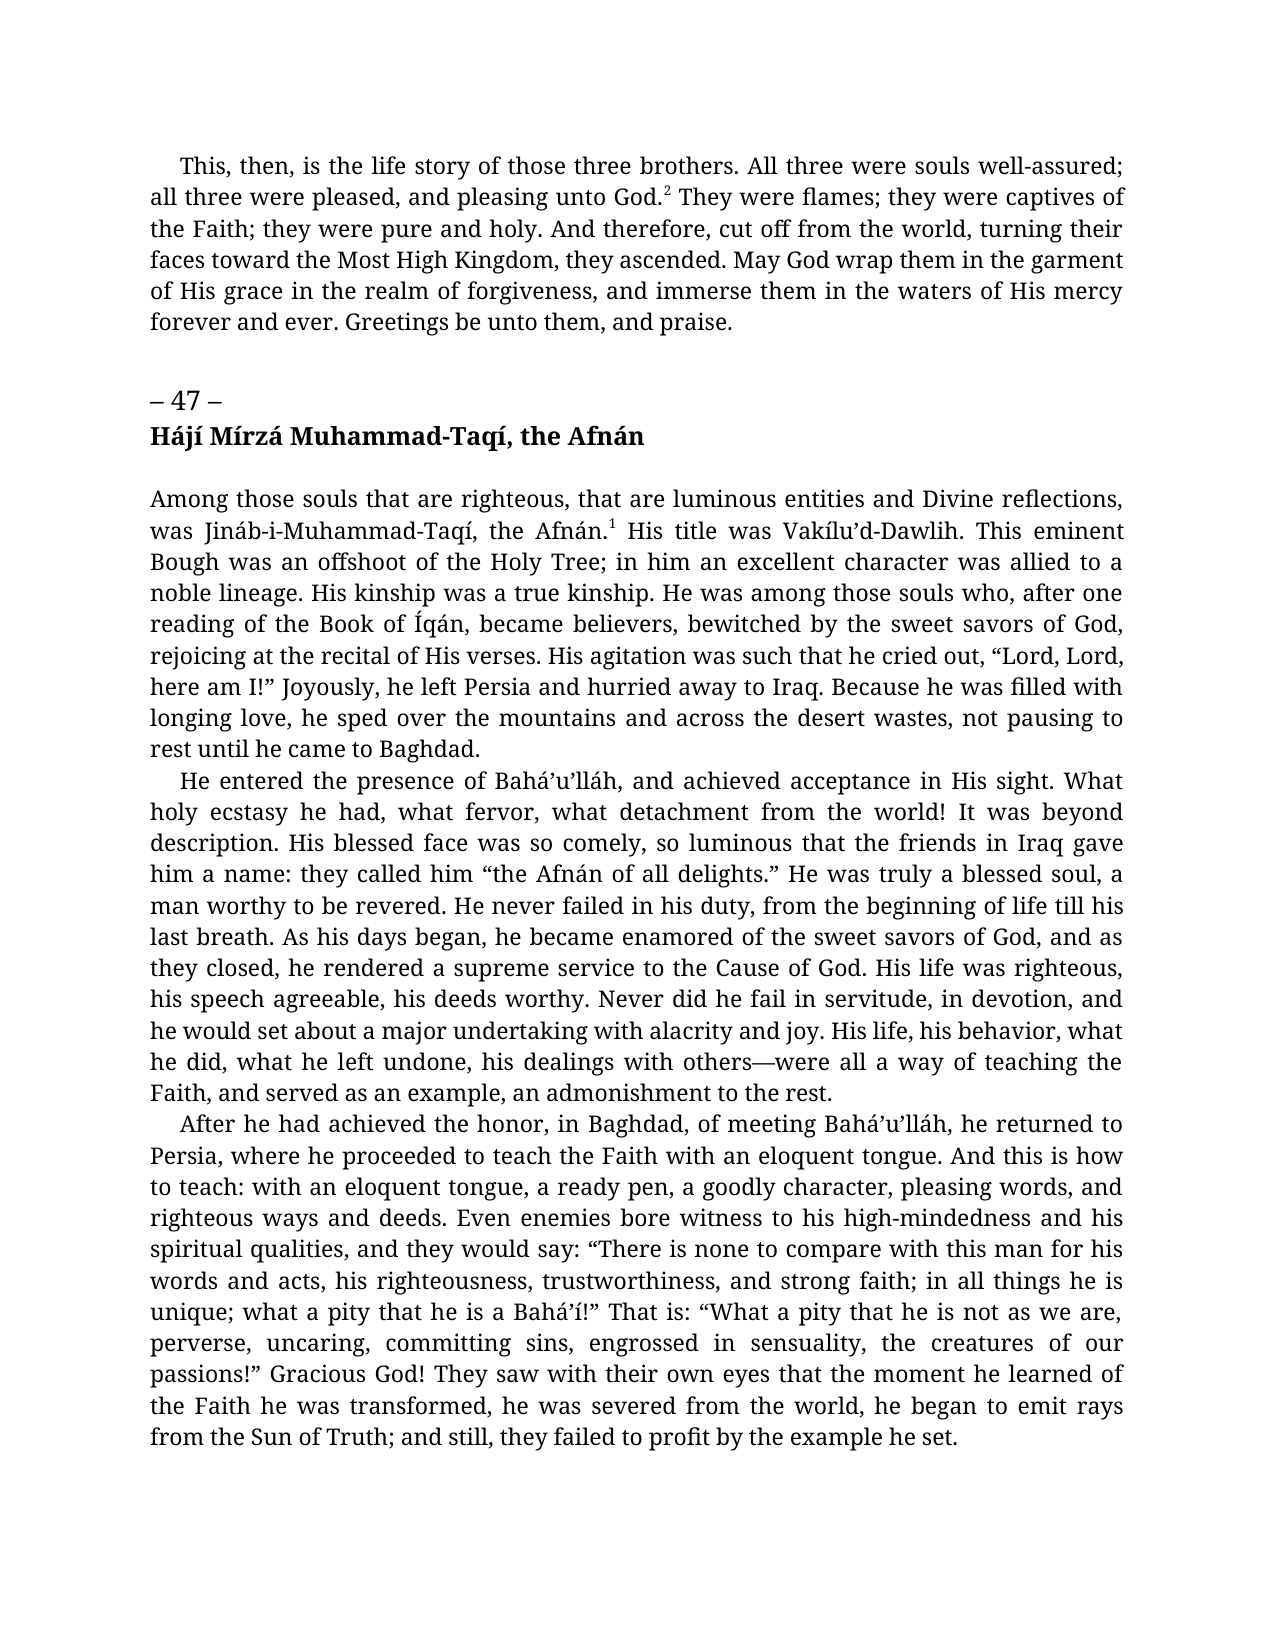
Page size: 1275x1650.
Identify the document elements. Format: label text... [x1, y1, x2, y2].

text He entered the presence of Bahá’u’lláh, and achieved acceptance in His sight. What holy ecstasy he had, what fervor, what detachment from the world! It was beyond description. His blessed face was so comely, so luminous that the friends in Iraq gave him a name: they called him “the Afnán of all delights.” He was truly a blessed soul, a man worthy to be revered. He never failed in his duty, from the beginning of life till his last breath. As his days began, he became enamored of the sweet savors of God, and as they closed, he rendered a supreme service to the Cause of God. His life was righteous, his speech agreeable, his deeds worthy. Never did he fail in servitude, in devotion, and he would set about a major undertaking with alacrity and joy. His life, his behavior, what he did, what he left undone, his dealings with others—were all a way of teaching the Faith, and served as an example, an admonishment to the rest. [150, 765, 1125, 1108]
text Among those souls that are righteous, that are luminous entities and Divine reflections, was Jináb-i-Muhammad-Taqí, the Afnán.1 His title was Vakílu’d-Dawlih. This eminent Bough was an offshoot of the Holy Tree; in him an excellent character was allied to a noble lineage. His kinship was a true kinship. He was among those souls who, after one reading of the Book of Íqán, became believers, bewitched by the sweet savors of God, rejoicing at the recital of His verses. His agitation was such that he cried out, “Lord, Lord, here am I!” Joyously, he left Persia and hurried away to Iraq. Because he was filled with longing love, he sped over the mountains and across the desert wastes, not pausing to rest until he came to Baghdad. [150, 483, 1125, 765]
text After he had achieved the honor, in Baghdad, of meeting Bahá’u’lláh, he returned to Persia, where he proceeded to teach the Faith with an eloquent tongue. And this is how to teach: with an eloquent tongue, a ready pen, a goodly character, pleasing words, and righteous ways and deeds. Even enemies bore witness to his high-mindedness and his spiritual qualities, and they would say: “There is none to compare with this man for his words and acts, his righteousness, trustworthiness, and strong faith; in all things he is unique; what a pity that he is a Bahá’í!” That is: “What a pity that he is not as we are, perverse, uncaring, committing sins, engrossed in sensuality, the creatures of our passions!” Gracious God! They saw with their own eyes that the moment he learned of the Faith he was transformed, he was severed from the world, he began to emit rays from the Sun of Truth; and still, they failed to profit by the example he set. [150, 1108, 1125, 1452]
text This, then, is the life story of those three brothers. All three were souls well-assured; all three were pleased, and pleasing unto God.2 They were flames; they were captives of the Faith; they were pure and holy. And therefore, cut off from the world, turning their faces toward the Most High Kingdom, they ascended. May God wrap them in the garment of His grace in the realm of forgiveness, and immerse them in the waters of His mercy forever and ever. Greetings be unto them, and praise. [150, 150, 1125, 337]
